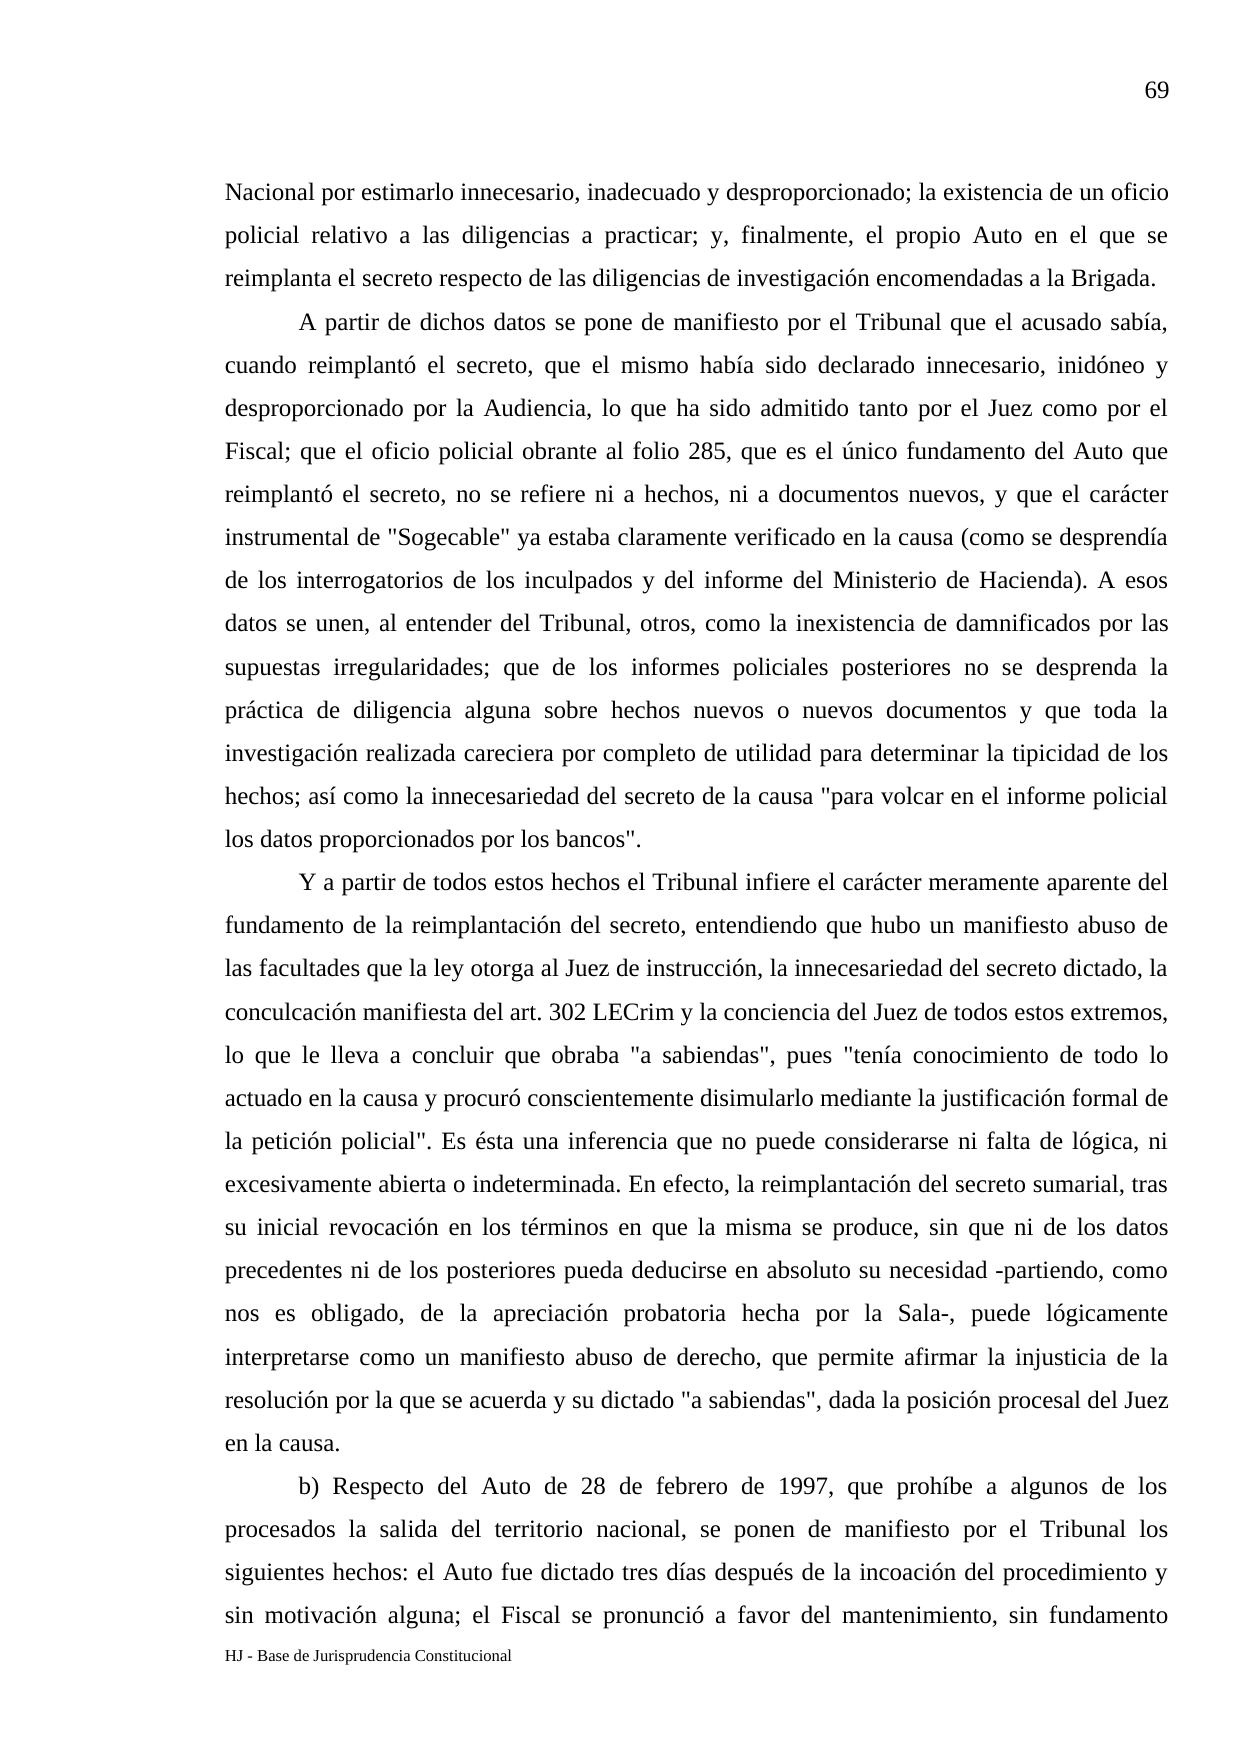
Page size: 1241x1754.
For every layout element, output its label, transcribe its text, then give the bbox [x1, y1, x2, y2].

text A partir de dichos datos se pone de manifiesto por el Tribunal que el acusado sabía, cuando reimplantó el secreto, que el mismo había sido declarado innecesario, inidóneo y desproporcionado por la Audiencia, lo que ha sido admitido tanto por el Juez como por el Fiscal; que el oficio policial obrante al folio 285, que es el único fundamento del Auto que reimplantó el secreto, no se refiere ni a hechos, ni a documentos nuevos, y que el carácter instrumental de "Sogecable" ya estaba claramente verificado en la causa (como se desprendía de los interrogatorios de los inculpados y del informe del Ministerio de Hacienda). A esos datos se unen, al entender del Tribunal, otros, como la inexistencia de damnificados por las supuestas irregularidades; que de los informes policiales posteriores no se desprenda la práctica de diligencia alguna sobre hechos nuevos o nuevos documentos y que toda la investigación realizada careciera por completo de utilidad para determinar la tipicidad de los hechos; así como la innecesariedad del secreto de la causa "para volcar en el informe policial los datos proporcionados por los bancos". [224, 307, 1169, 853]
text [224, 1471, 1169, 1629]
text Y a partir de todos estos hechos el Tribunal infiere el carácter meramente aparente del fundamento de la reimplantación del secreto, entendiendo que hubo un manifiesto abuso de las facultades que la ley otorga al Juez de instrucción, la innecesariedad del secreto dictado, la conculcación manifiesta del art. 302 LECrim y la conciencia del Juez de todos estos extremos, lo que le lleva a concluir que obraba "a sabiendas", pues "tenía conocimiento de todo lo actuado en la causa y procuró conscientemente disimularlo mediante la justificación formal de la petición policial". Es ésta una inferencia que no puede considerarse ni falta de lógica, ni excesivamente abierta o indeterminada. En efecto, la reimplantación del secreto sumarial, tras su inicial revocación en los términos en que la misma se produce, sin que ni de los datos precedentes ni de los posteriores pueda deducirse en absoluto su necesidad -partiendo, como nos es obligado, de la apreciación probatoria hecha por la Sala-, puede lógicamente interpretarse como un manifiesto abuso de derecho, que permite afirmar la injusticia de la resolución por la que se acuerda y su dictado "a sabiendas", dada la posición procesal del Juez en la causa. [224, 867, 1169, 1457]
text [224, 177, 1169, 292]
